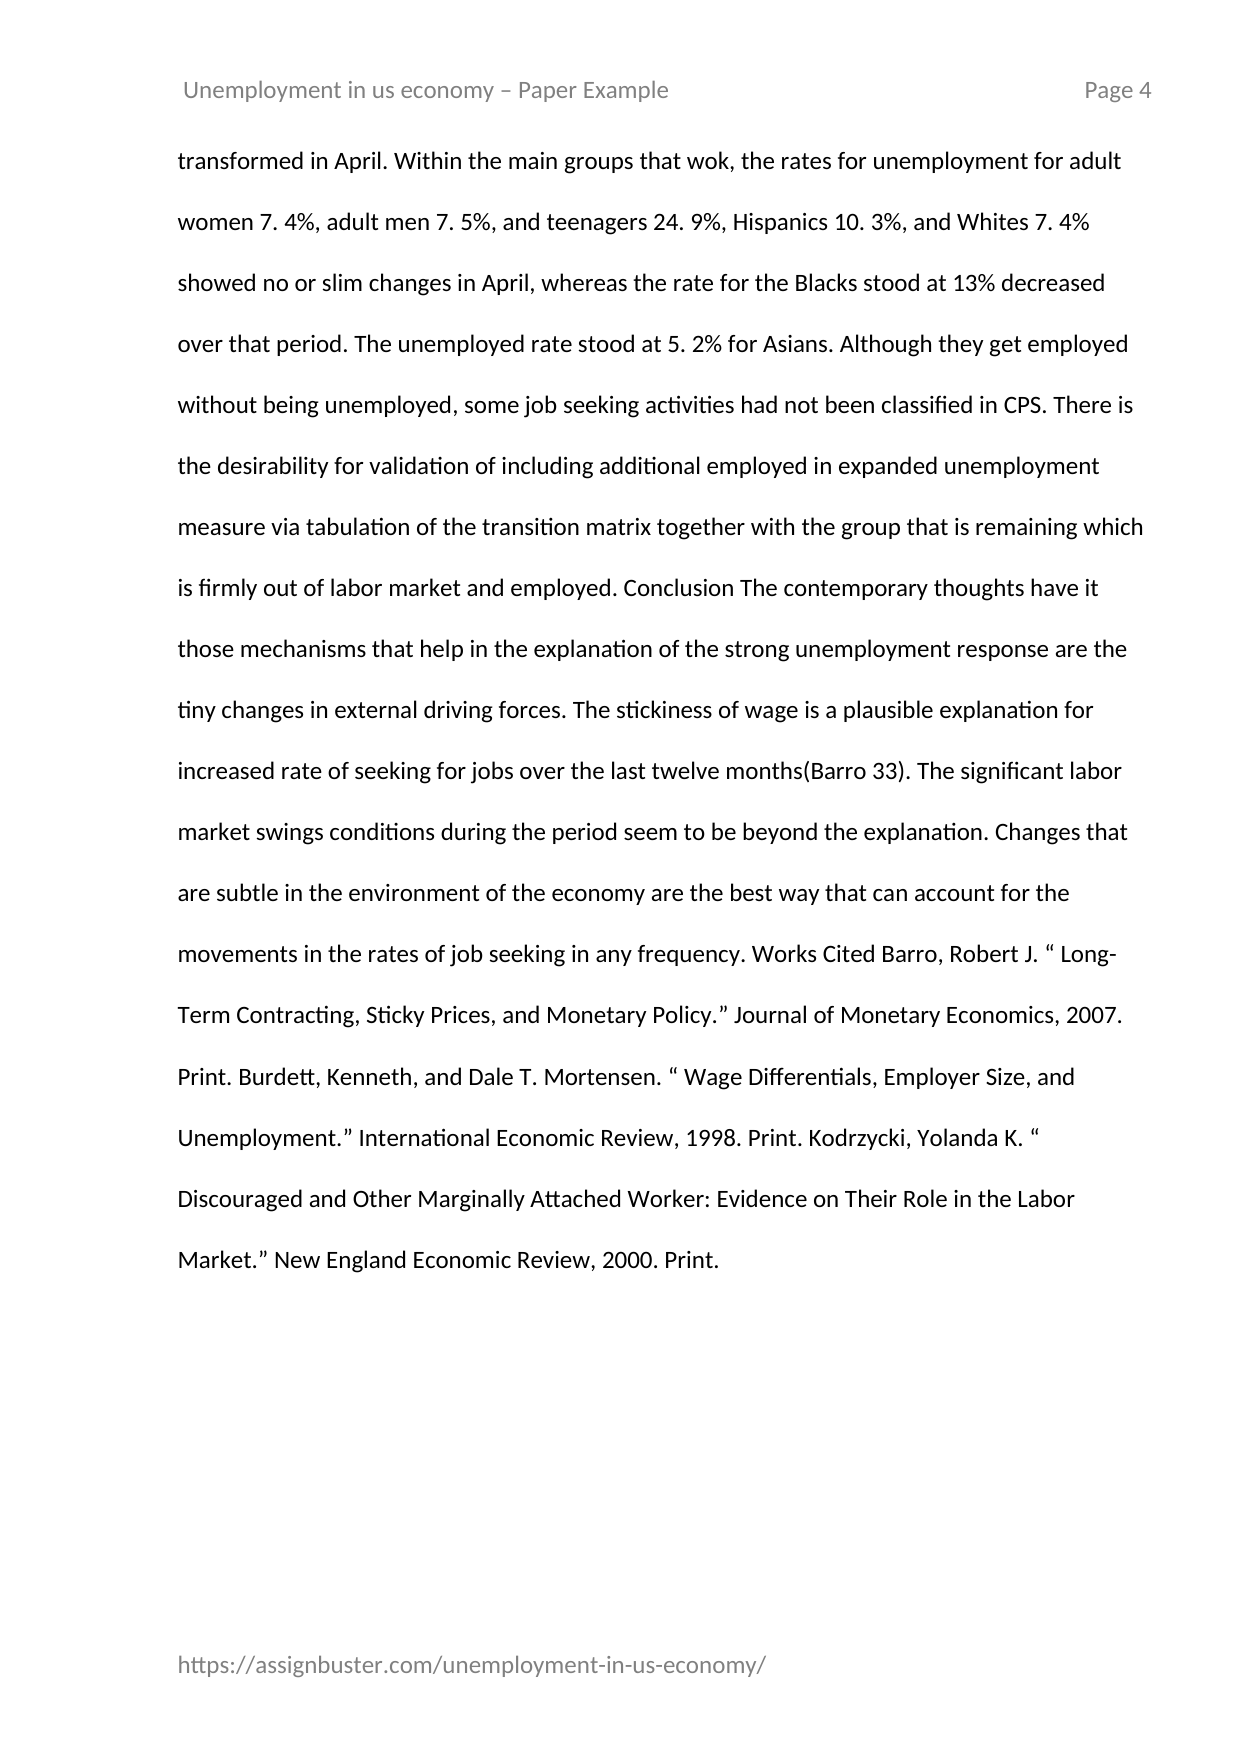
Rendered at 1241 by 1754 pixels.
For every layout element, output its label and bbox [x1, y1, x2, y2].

text [177, 145, 1152, 1274]
